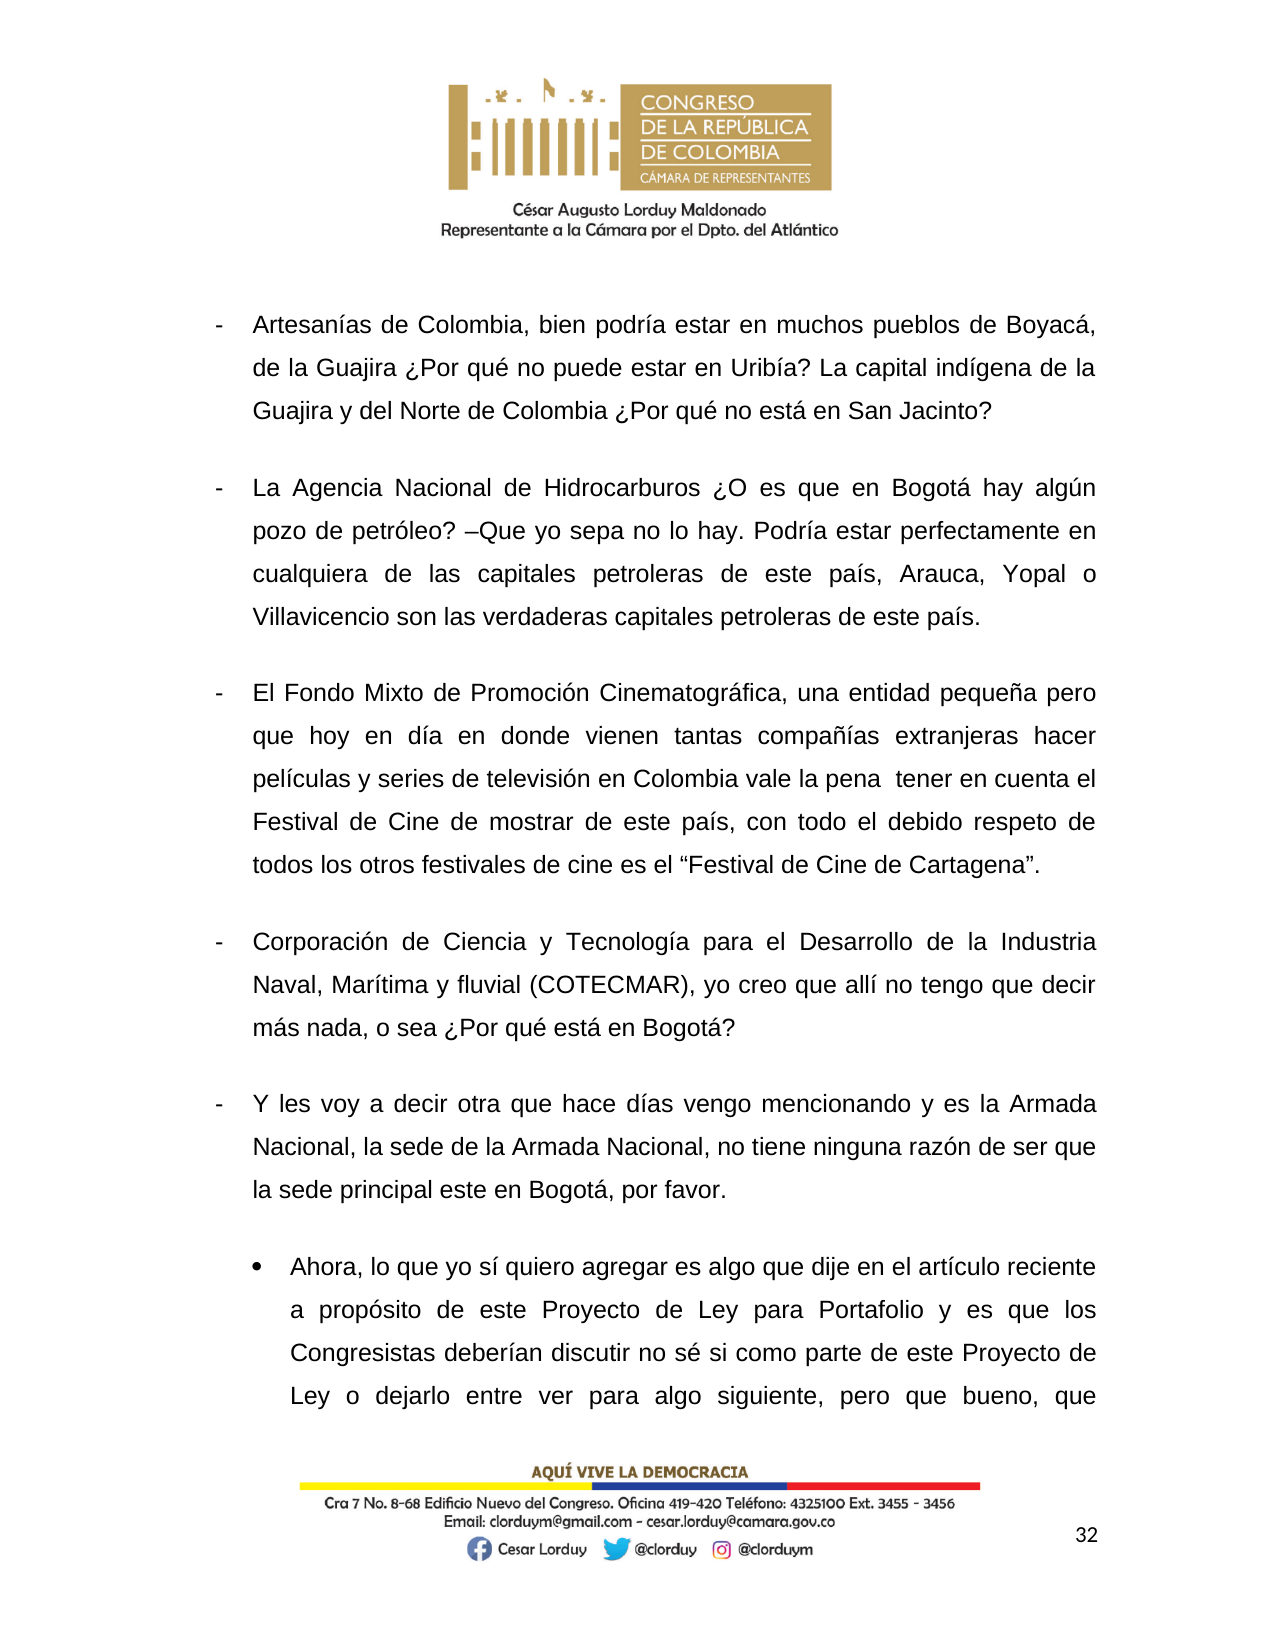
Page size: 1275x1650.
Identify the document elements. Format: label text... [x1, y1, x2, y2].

list Y les voy a decir otra que hace días vengo mencionando y es la Armada Nacional, la sede de la Armada Nacional, no tiene ninguna razón de ser que la sede principal este en Bogotá, por favor. [215, 1089, 1098, 1204]
list Artesanías de Colombia, bien podría estar en muchos pueblos de Boyacá, de la Guajira ¿Por qué no puede estar en Uribía? La capital indígena de la Guajira y del Norte de Colombia ¿Por qué no está en San Jacinto? [215, 310, 1098, 425]
picture [432, 75, 843, 246]
list Corporación de Ciencia y Tecnología para el Desarrollo de la Industria Naval, Marítima y fluvial (COTECMAR), yo creo que allí no tengo que decir más nada, o sea ¿Por qué está en Bogotá? [215, 927, 1098, 1042]
picture [287, 1452, 988, 1574]
list La Agencia Nacional de Hidrocarburos ¿O es que en Bogotá hay algún pozo de petróleo? –Que yo sepa no lo hay. Podría estar perfectamente en cualquiera de las capitales petroleras de este país, Arauca, Yopal o Villavicencio son las verdaderas capitales petroleras de este país. [215, 472, 1098, 631]
list El Fondo Mixto de Promoción Cinematográfica, una entidad pequeña pero que hoy en día en donde vienen tantas compañías extranjeras hacer películas y series de televisión en Colombia vale la pena tener en cuenta el Festival de Cine de mostrar de este país, con todo el debido respeto de todos los otros festivales de cine es el “Festival de Cine de Cartagena”. [215, 678, 1098, 879]
